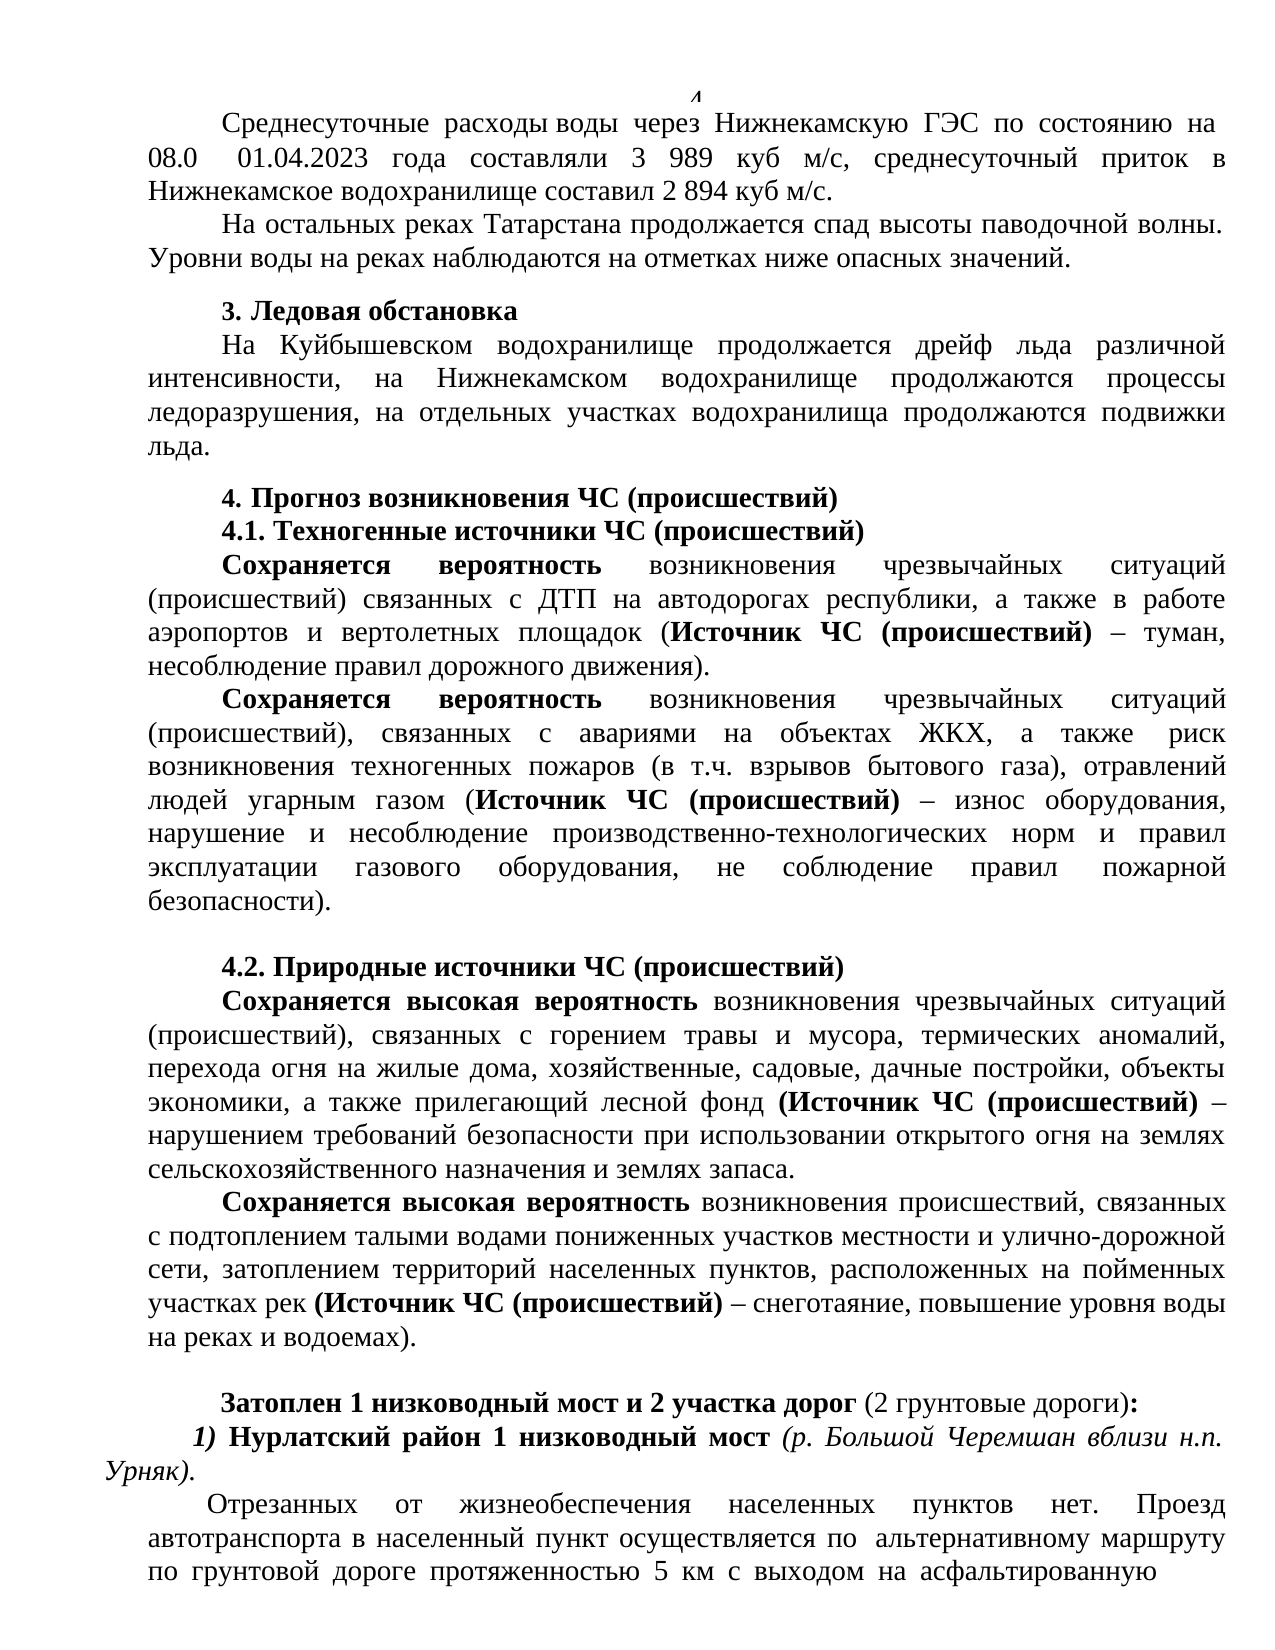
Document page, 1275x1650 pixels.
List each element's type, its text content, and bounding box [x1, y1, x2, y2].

text На остальных реках Татарстана продолжается спад высоты паводочной волны. [221, 207, 1254, 241]
list 01.04.2023 года составляли 3 989 куб м/с, среднесуточный приток в Нижнекамское водохранилище составил 2 894 куб м/с. [148, 140, 1226, 207]
text Сохраняется вероятность возникновения чрезвычайных ситуаций (происшествий), связанных с авариями на объектах ЖКХ, а также риск возникновения техногенных пожаров (в т.ч. взрывов бытового газа), отравлений людей угарным газом (Источник ЧС (происшествий) – износ оборудования, нарушение и несоблюдение производственно-технологических норм и правил эксплуатации газового оборудования, не соблюдение правил пожарной безопасности). [148, 681, 1226, 916]
text Уровни воды на реках наблюдаются на отметках ниже опасных значений. [148, 241, 1254, 274]
subtitle Природные источники ЧС (происшествий) [221, 950, 1254, 983]
text Затоплен 1 низководный мост и 2 участка дорог (2 грунтовые дороги): [220, 1386, 1254, 1419]
subtitle Ледовая обстановка [221, 294, 1254, 327]
list Нурлатский район 1 низководный мост (р. Большой Черемшан вблизи н.п. Урняк). [103, 1419, 1226, 1486]
text Отрезанных от жизнеобеспечения населенных пунктов нет. Проезд автотранспорта в населенный пункт осуществляется по альтернативному маршруту по грунтовой дороге протяженностью 5 км с выходом на асфальтированную [148, 1486, 1226, 1587]
text Сохраняется высокая вероятность возникновения чрезвычайных ситуаций (происшествий), связанных с горением травы и мусора, термических аномалий, перехода огня на жилые дома, хозяйственные, садовые, дачные постройки, объекты экономики, а также прилегающий лесной фонд (Источник ЧС (происшествий) – нарушением требований безопасности при использовании открытого огня на землях сельскохозяйственного назначения и землях запаса. [148, 983, 1226, 1184]
text Сохраняется вероятность возникновения чрезвычайных ситуаций (происшествий) связанных с ДТП на автодорогах республики, а также в работе аэропортов и вертолетных площадок (Источник ЧС (происшествий) – туман, несоблюдение правил дорожного движения). [148, 547, 1226, 681]
text На Куйбышевском водохранилище продолжается дрейф льда различной интенсивности, на Нижнекамском водохранилище продолжаются процессы ледоразрушения, на отдельных участках водохранилища продолжаются подвижки льда. [148, 327, 1226, 461]
list Техногенные источники ЧС (происшествий) [221, 514, 1254, 547]
text Среднесуточные расходы воды через Нижнекамскую ГЭС по состоянию на [221, 106, 1254, 140]
subtitle Прогноз возникновения ЧС (происшествий) [221, 480, 1254, 514]
text Сохраняется высокая вероятность возникновения происшествий, связанных с подтоплением талыми водами пониженных участков местности и улично-дорожной сети, затоплением территорий населенных пунктов, расположенных на пойменных участках рек (Источник ЧС (происшествий) – снеготаяние, повышение уровня воды на реках и водоемах). [148, 1184, 1226, 1352]
